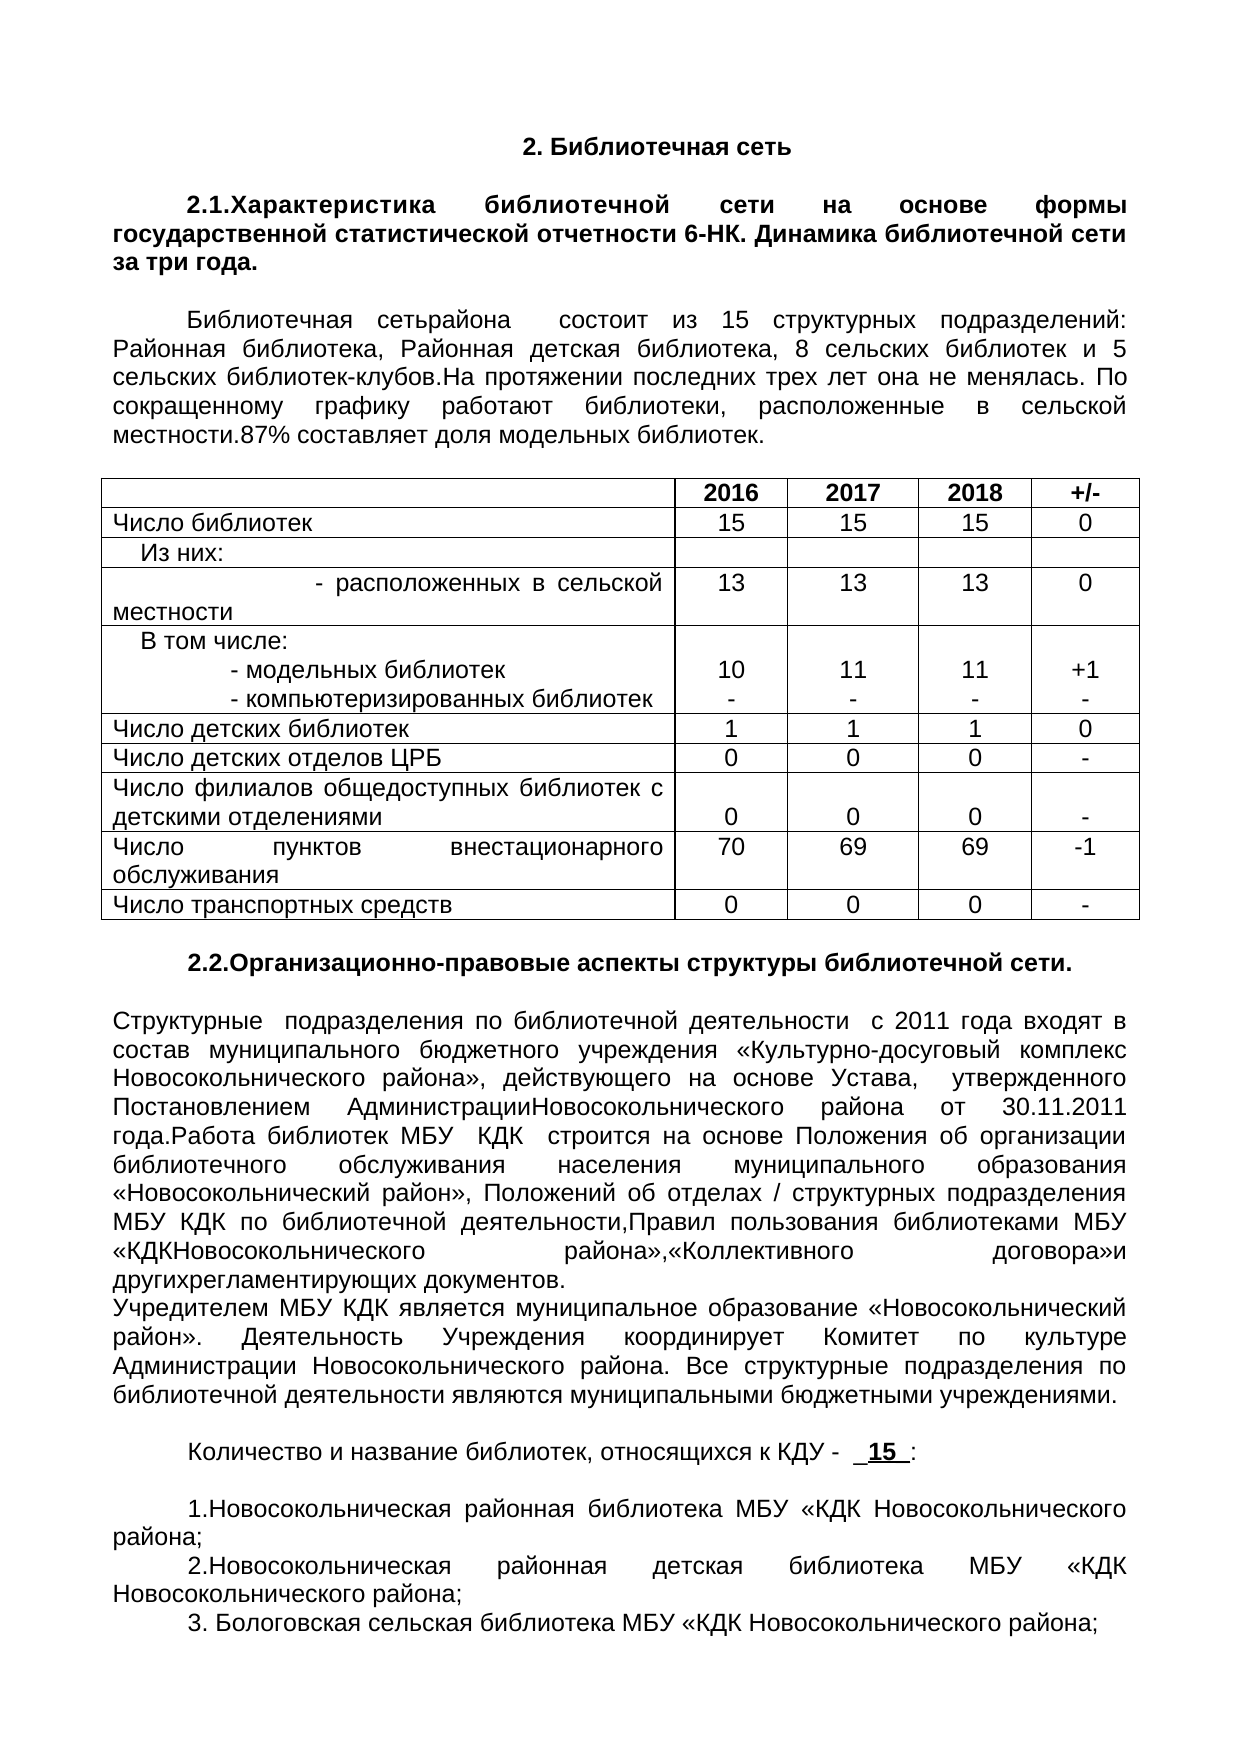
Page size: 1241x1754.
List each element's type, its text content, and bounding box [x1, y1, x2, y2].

table_cell Число пунктов внестационарного обслуживания [102, 832, 674, 889]
text Структурные подразделения по библиотечной деятельности с 2011 года входят в состав муниципального бюджетного учреждения «Культурно-досуговый комплекс Новосокольнического района», действующего на основе Устава, утвержденного Постановлением АдминистрацииНовосокольнического района от 30.11.2011 года.Работа библиотек МБУ КДК строится на основе Положения об организации библиотечного обслуживания населения муниципального образования «Новосокольнический район», Положений об отделах / структурных подразделения МБУ КДК по библиотечной деятельности,Правил пользования библиотеками МБУ «КДКНовосокольнического района»,«Коллективного договора»и другихрегламентирующих документов. [112, 1006, 1128, 1293]
table_cell 0 [919, 773, 1031, 831]
table_cell 15 [788, 508, 918, 537]
table_cell 11 - [919, 626, 1031, 713]
table_cell 10 - [676, 626, 787, 713]
table_cell [676, 538, 787, 567]
text 2.Новосокольническая районная детская библиотека МБУ «КДК Новосокольнического района; [112, 1551, 1128, 1608]
table_cell [919, 538, 1031, 567]
table_cell [788, 538, 918, 567]
table_header 2016 [676, 479, 787, 507]
table_cell 0 [788, 890, 918, 919]
table_cell 0 [788, 773, 918, 831]
table_cell 11 - [788, 626, 918, 713]
table_cell 70 [676, 832, 787, 889]
text 1.Новосокольническая районная библиотека МБУ «КДК Новосокольнического района; [112, 1494, 1128, 1551]
table_cell 1 [676, 714, 787, 742]
text 2. Библиотечная сеть [112, 132, 1128, 161]
table_cell В том числе: - модельных библиотек - компьютеризированных библиотек [102, 626, 674, 713]
table_cell 69 [788, 832, 918, 889]
table_cell +1 - [1032, 626, 1139, 713]
table_cell 13 [788, 568, 918, 625]
table_cell 0 [1032, 714, 1139, 742]
table_cell 0 [1032, 568, 1139, 625]
table_cell 0 [676, 744, 787, 772]
table_cell 1 [919, 714, 1031, 742]
table_cell - [1032, 773, 1139, 831]
table_cell 13 [919, 568, 1031, 625]
table_cell [1032, 538, 1139, 567]
text Количество и название библиотек, относящихся к КДУ - _15_: [112, 1437, 1128, 1466]
text 2.1.Характеристика библиотечной сети на основе формы государственной статистической отчетности 6-НК. Динамика библиотечной сети за три года. [112, 190, 1128, 276]
table_cell 0 [919, 744, 1031, 772]
table_header +/- [1032, 479, 1139, 507]
table_header 2018 [919, 479, 1031, 507]
table_cell Число детских отделов ЦРБ [102, 744, 674, 772]
table_cell - [1032, 890, 1139, 919]
table_cell 0 [919, 890, 1031, 919]
table_cell 0 [788, 744, 918, 772]
text Учредителем МБУ КДК является муниципальное образование «Новосокольнический район». Деятельность Учреждения координирует Комитет по культуре Администрации Новосокольнического района. Все структурные подразделения по библиотечной деятельности являются муниципальными бюджетными учреждениями. [112, 1293, 1128, 1408]
text 2.2.Организационно-правовые аспекты структуры библиотечной сети. [112, 949, 1128, 977]
table_cell - расположенных в сельской местности [102, 568, 674, 625]
table_cell -1 [1032, 832, 1139, 889]
table_cell 15 [676, 508, 787, 537]
table_cell 0 [1032, 508, 1139, 537]
table_cell 0 [676, 773, 787, 831]
table_cell Число транспортных средств [102, 890, 674, 919]
table_cell Число библиотек [102, 508, 674, 537]
table_cell Из них: [102, 538, 674, 567]
table_cell 15 [919, 508, 1031, 537]
table_header 2017 [788, 479, 918, 507]
table_cell 1 [788, 714, 918, 742]
table_cell - [1032, 744, 1139, 772]
table_cell 69 [919, 832, 1031, 889]
table_header [102, 479, 674, 507]
text Библиотечная сетьрайона состоит из 15 структурных подразделений: Районная библиотека, Районная детская библиотека, 8 сельских библиотек и 5 сельских библиотек-клубов.На протяжении последних трех лет она не менялась. По сокращенному графику работают библиотеки, расположенные в сельской местности.87% составляет доля модельных библиотек. [112, 305, 1128, 449]
table_cell Число детских библиотек [102, 714, 674, 742]
table_cell 0 [676, 890, 787, 919]
text 3. Бологовская сельская библиотека МБУ «КДК Новосокольнического района; [112, 1608, 1128, 1637]
table_cell 13 [676, 568, 787, 625]
table_cell Число филиалов общедоступных библиотек с детскими отделениями [102, 773, 674, 831]
